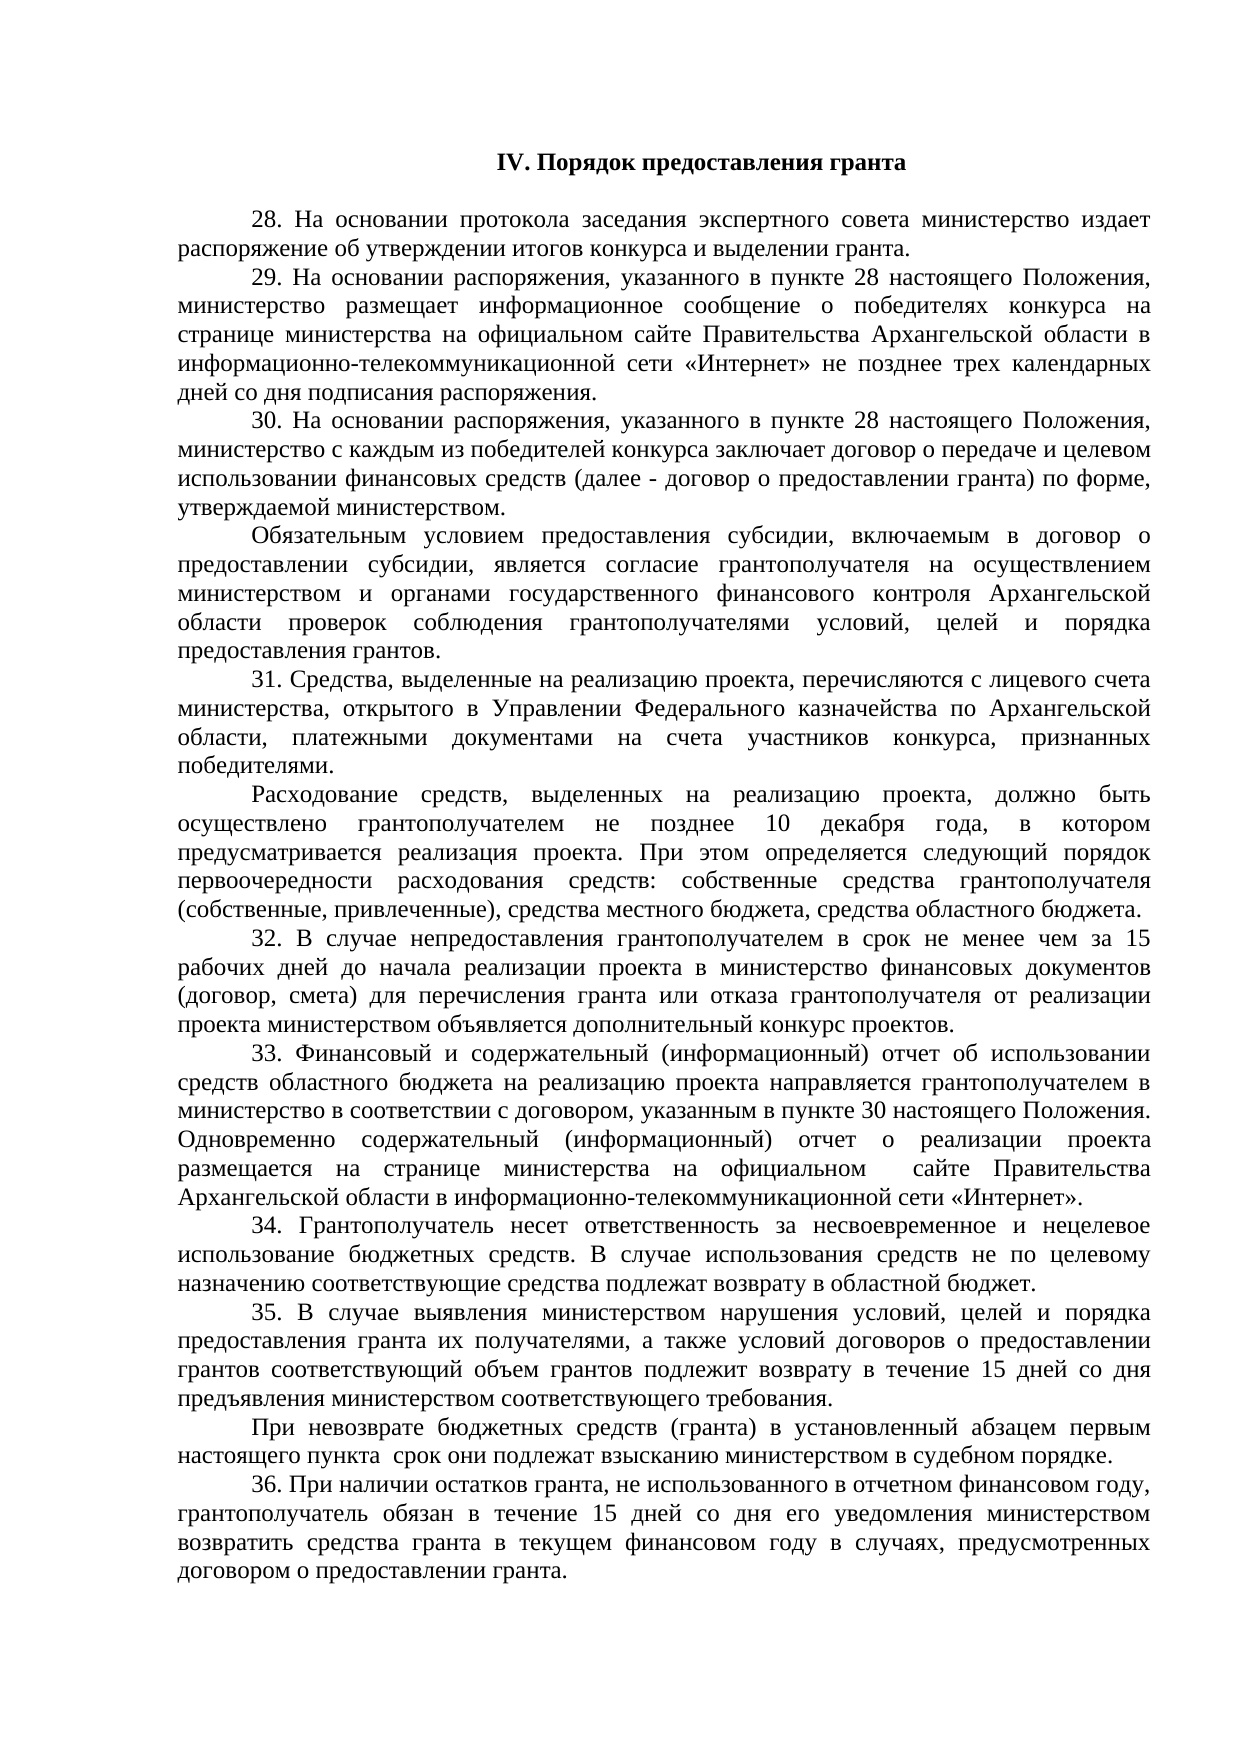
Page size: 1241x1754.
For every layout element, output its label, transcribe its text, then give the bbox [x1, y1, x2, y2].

text 35. В случае выявления министерством нарушения условий, целей и порядка предоставления гранта их получателями, а также условий договоров о предоставлении грантов соответствующий объем грантов подлежит возврату в течение 15 дней со дня предъявления министерством соответствующего требования. [177, 1297, 1152, 1412]
text 31. Средства, выделенные на реализацию проекта, перечисляются с лицевого счета министерства, открытого в Управлении Федерального казначейства по Архангельской области, платежными документами на счета участников конкурса, признанных победителями. [177, 664, 1152, 779]
text 36. При наличии остатков гранта, не использованного в отчетном финансовом году, грантополучатель обязан в течение 15 дней со дня его уведомления министерством возвратить средства гранта в текущем финансовом году в случаях, предусмотренных договором о предоставлении гранта. [177, 1469, 1152, 1584]
text 29. На основании распоряжения, указанного в пункте 28 настоящего Положения, министерство размещает информационное сообщение о победителях конкурса на странице министерства на официальном сайте Правительства Архангельской области в информационно-телекоммуникационной сети «Интернет» не позднее трех календарных дней со дня подписания распоряжения. [177, 262, 1152, 406]
text Расходование средств, выделенных на реализацию проекта, должно быть осуществлено грантополучателем не позднее 10 декабря года, в котором предусматривается реализация проекта. При этом определяется следующий порядок первоочередности расходования средств: собственные средства грантополучателя (собственные, привлеченные), средства местного бюджета, средства областного бюджета. [177, 779, 1152, 923]
text IV. Порядок предоставления гранта [177, 147, 1152, 176]
text 28. На основании протокола заседания экспертного совета министерство издает распоряжение об утверждении итогов конкурса и выделении гранта. [177, 204, 1152, 262]
text 34. Грантополучатель несет ответственность за несвоевременное и нецелевое использование бюджетных средств. В случае использования средств не по целевому назначению соответствующие средства подлежат возврату в областной бюджет. [177, 1211, 1152, 1297]
text 32. В случае непредоставления грантополучателем в срок не менее чем за 15 рабочих дней до начала реализации проекта в министерство финансовых документов (договор, смета) для перечисления гранта или отказа грантополучателя от реализации проекта министерством объявляется дополнительный конкурс проектов. [177, 923, 1152, 1038]
text При невозврате бюджетных средств (гранта) в установленный абзацем первым настоящего пункта срок они подлежат взысканию министерством в судебном порядке. [177, 1412, 1152, 1469]
text 30. На основании распоряжения, указанного в пункте 28 настоящего Положения, министерство с каждым из победителей конкурса заключает договор о передаче и целевом использовании финансовых средств (далее - договор о предоставлении гранта) по форме, утверждаемой министерством. [177, 406, 1152, 521]
text 33. Финансовый и содержательный (информационный) отчет об использовании средств областного бюджета на реализацию проекта направляется грантополучателем в министерство в соответствии с договором, указанным в пункте 30 настоящего Положения. Одновременно содержательный (информационный) отчет о реализации проекта размещается на странице министерства на официальном сайте Правительства Архангельской области в информационно-телекоммуникационной сети «Интернет». [177, 1038, 1152, 1211]
text Обязательным условием предоставления субсидии, включаемым в договор о предоставлении субсидии, является согласие грантополучателя на осуществлением министерством и органами государственного финансового контроля Архангельской области проверок соблюдения грантополучателями условий, целей и порядка предоставления грантов. [177, 521, 1152, 664]
